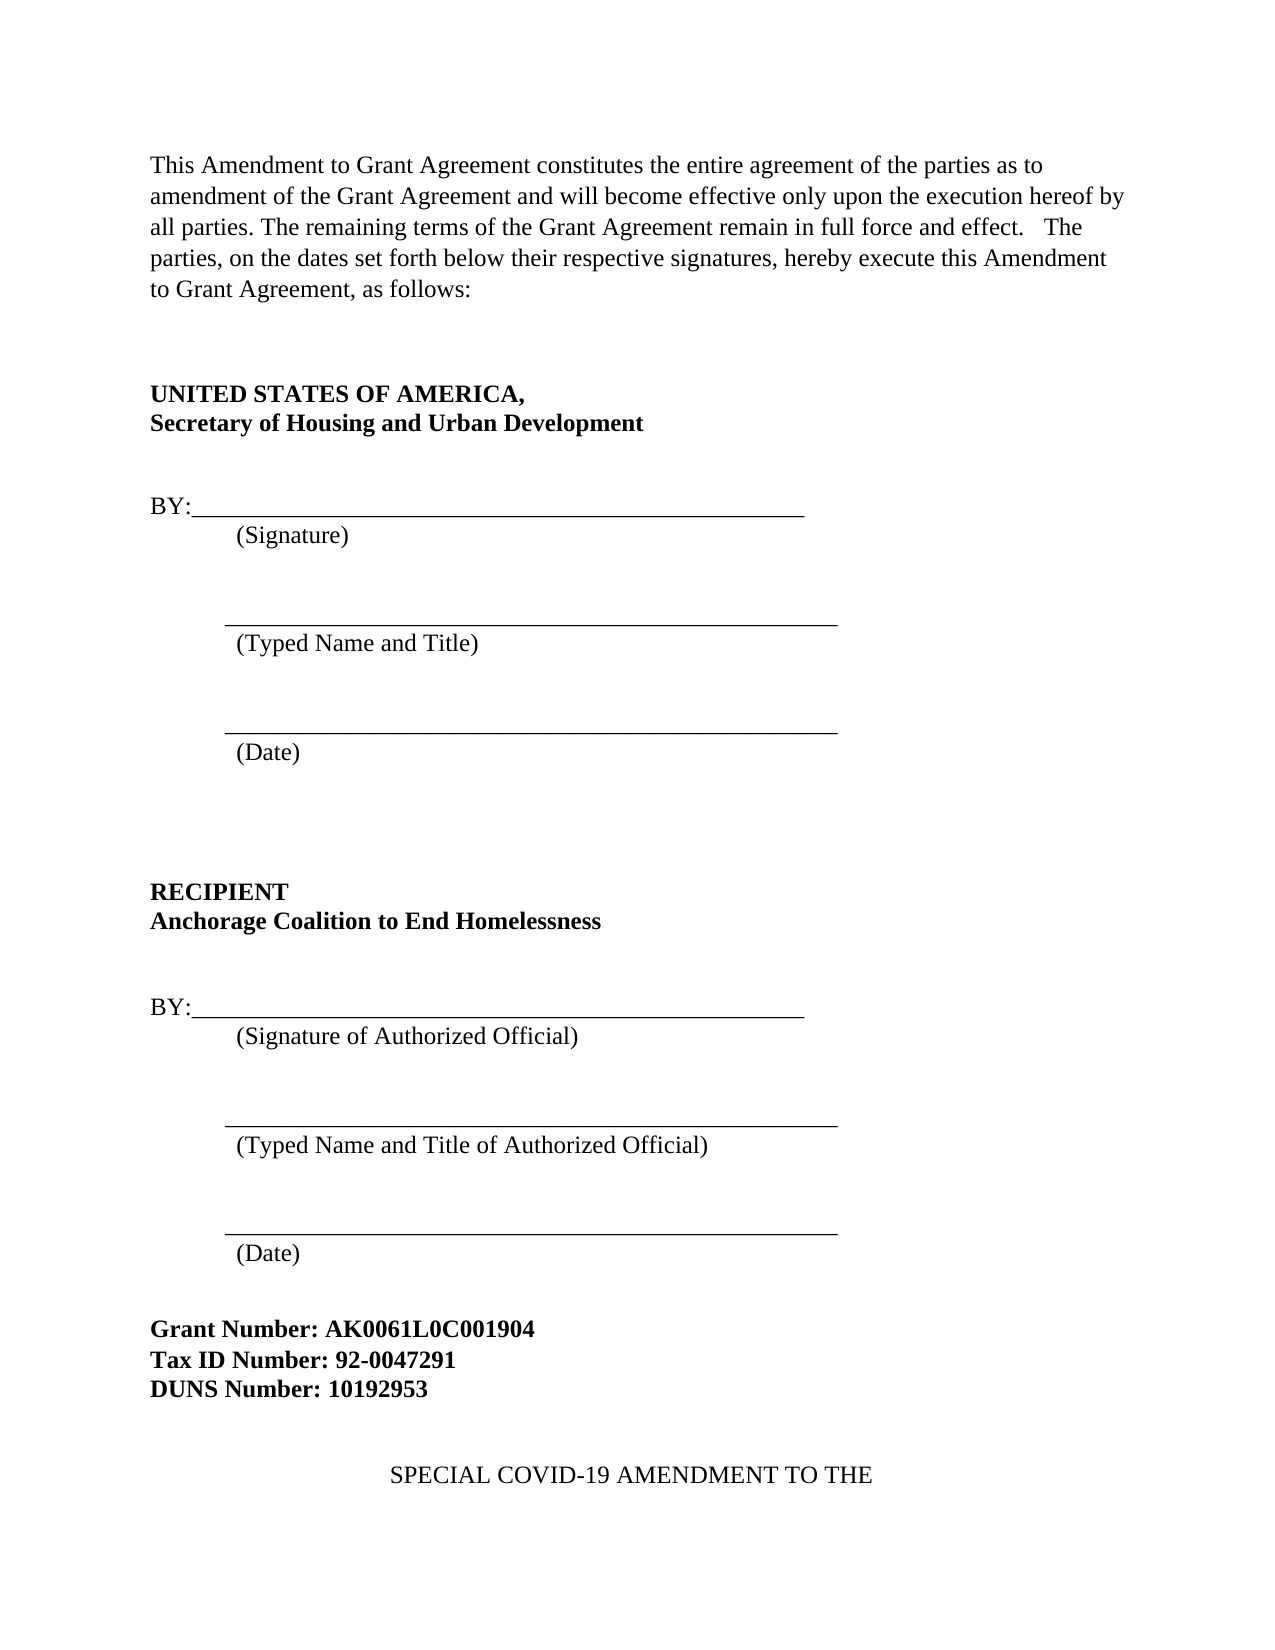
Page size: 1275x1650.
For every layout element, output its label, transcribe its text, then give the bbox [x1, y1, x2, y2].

text (Date) [150, 737, 1125, 766]
text _________________________________________________ [150, 1209, 1125, 1238]
text (Date) [150, 1238, 1125, 1267]
text (Signature) [150, 520, 1125, 549]
text Anchorage Coalition to End Homelessness [150, 906, 1125, 935]
text (Signature of Authorized Official) [150, 1021, 1125, 1050]
text This Amendment to Grant Agreement constitutes the entire agreement of the parties as to amendment of the Grant Agreement and will become effective only upon the execution hereof by all parties. The remaining terms of the Grant Agreement remain in full force and effect. The parties, on the dates set forth below their respective signatures, hereby execute this Amendment to Grant Agreement, as follows: [150, 150, 1125, 303]
text BY:_________________________________________________ [150, 491, 1125, 520]
text _________________________________________________ [150, 600, 1125, 628]
text (Typed Name and Title) [150, 628, 1125, 657]
text BY:_________________________________________________ [150, 992, 1125, 1021]
text Tax ID Number: 92-0047291 [150, 1345, 1125, 1374]
text DUNS Number: 10192953 [150, 1374, 1125, 1402]
text RECIPIENT [150, 877, 1125, 906]
text SPECIAL COVID-19 AMENDMENT TO THE [150, 1460, 1125, 1489]
subtitle Grant Number: AK0061L0C001904 [150, 1314, 1125, 1343]
text Secretary of Housing and Urban Development [150, 408, 1125, 437]
text _________________________________________________ [150, 1101, 1125, 1130]
text UNITED STATES OF AMERICA, [150, 379, 1125, 408]
text (Typed Name and Title of Authorized Official) [150, 1130, 1125, 1158]
text _________________________________________________ [150, 708, 1125, 737]
